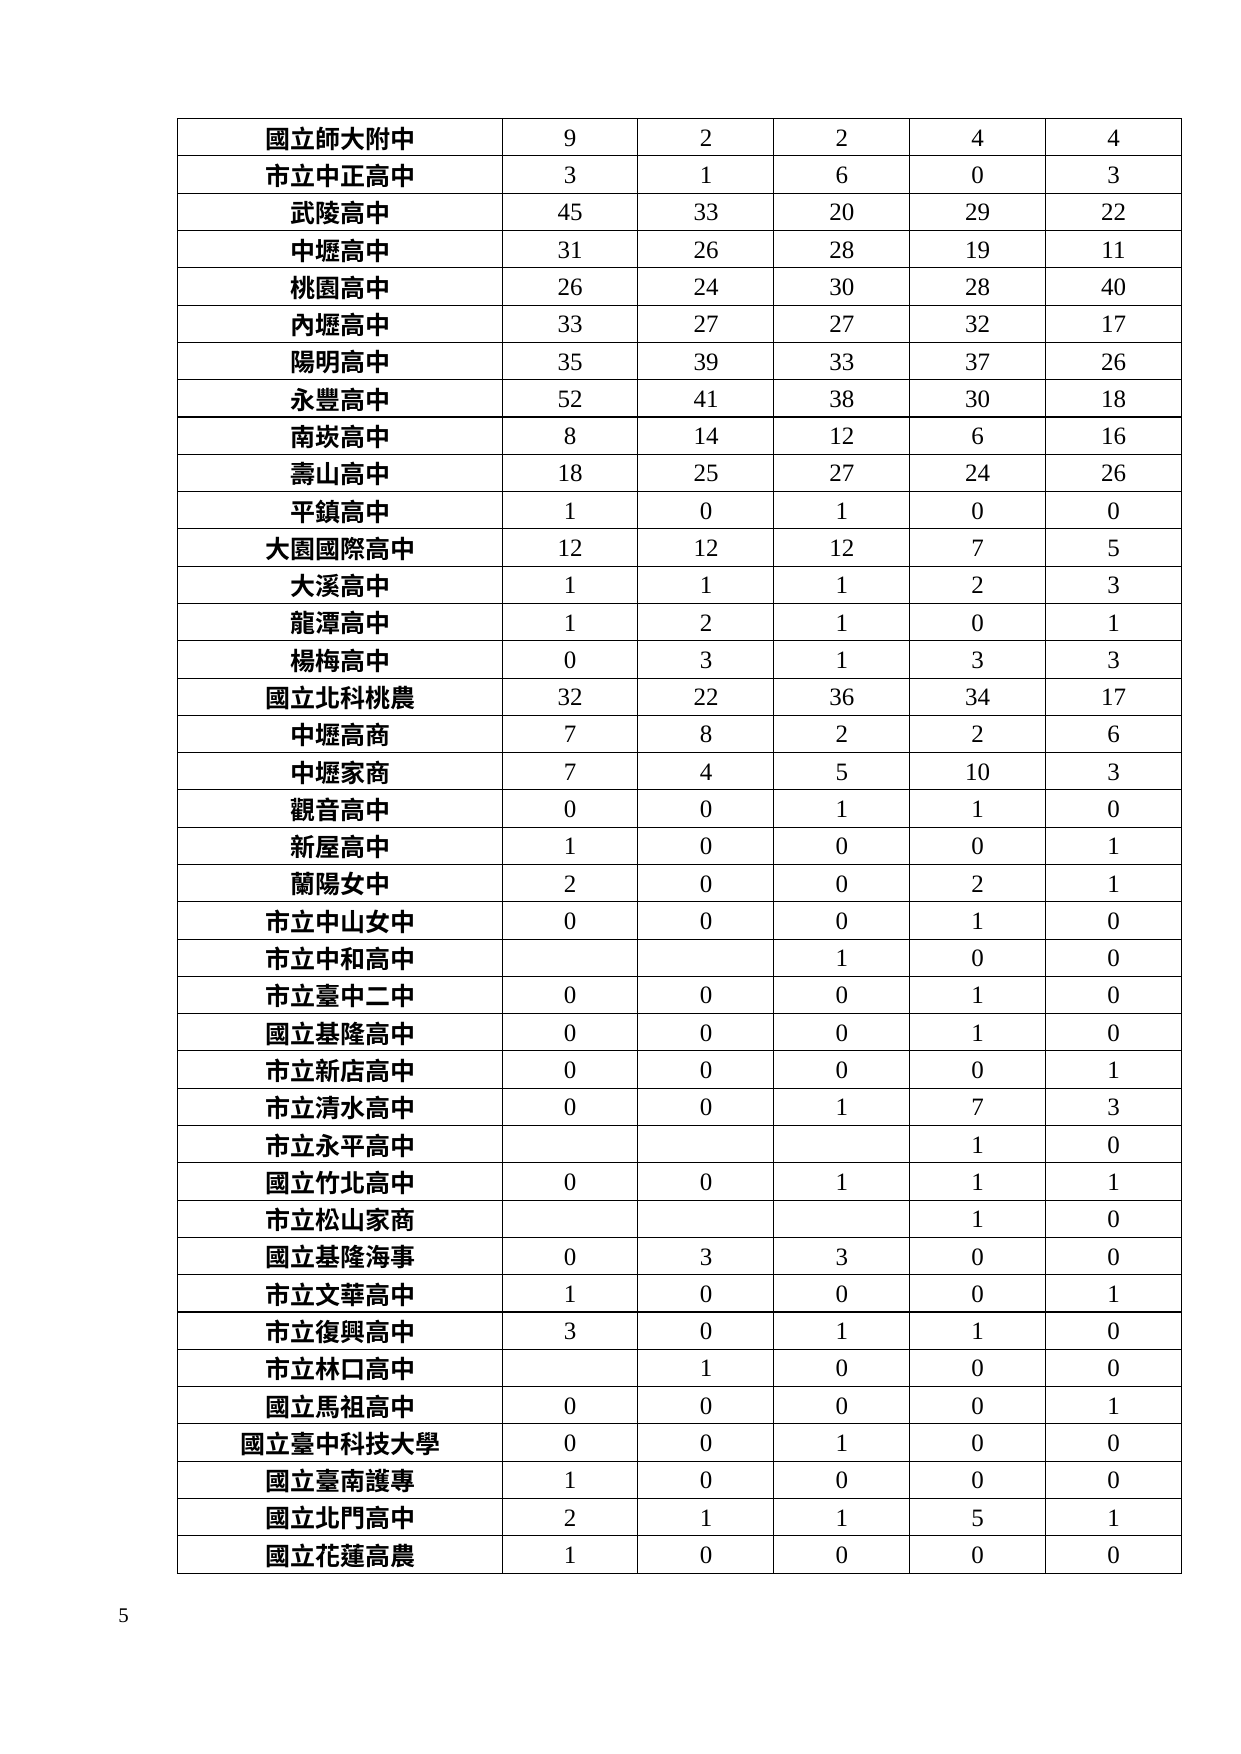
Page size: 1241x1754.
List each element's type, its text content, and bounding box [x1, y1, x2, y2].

table_cell 12 [503, 529, 637, 566]
table_cell 0 [503, 1238, 637, 1274]
table_cell 1 [638, 1499, 773, 1535]
table_cell 0 [1046, 1201, 1181, 1237]
table_cell 33 [774, 343, 909, 379]
table_cell 國立竹北高中 [178, 1163, 502, 1199]
table_cell 1 [1046, 1387, 1181, 1423]
table_cell 大溪高中 [178, 567, 502, 603]
table_cell 0 [638, 790, 773, 827]
table_cell 1 [503, 1536, 637, 1572]
table_cell 1 [638, 156, 773, 193]
table_cell 1 [503, 604, 637, 640]
table_cell 0 [1046, 492, 1181, 528]
table_cell 中壢高商 [178, 716, 502, 752]
table_cell 1 [910, 1126, 1045, 1162]
table_cell 0 [1046, 1536, 1181, 1572]
table_cell 36 [774, 679, 909, 715]
table_cell 27 [638, 306, 773, 342]
table_cell 0 [503, 1163, 637, 1199]
table_cell [503, 940, 637, 976]
table_cell 0 [910, 1387, 1045, 1423]
table_cell 0 [910, 1462, 1045, 1498]
table_cell 7 [503, 753, 637, 789]
table_cell 國立馬祖高中 [178, 1387, 502, 1423]
table_cell 39 [638, 343, 773, 379]
table_cell 0 [503, 1424, 637, 1461]
table_cell [503, 1201, 637, 1237]
table_cell 1 [1046, 828, 1181, 864]
table_cell 0 [638, 1424, 773, 1461]
table_cell 3 [1046, 753, 1181, 789]
table_cell 0 [910, 1536, 1045, 1572]
table_cell 市立新店高中 [178, 1051, 502, 1088]
table_cell 武陵高中 [178, 194, 502, 230]
table_cell 0 [1046, 790, 1181, 827]
table_cell 25 [638, 455, 773, 491]
table_cell 2 [503, 1499, 637, 1535]
table_cell 0 [910, 940, 1045, 976]
table_cell 市立中山女中 [178, 902, 502, 938]
table_cell 3 [638, 1238, 773, 1274]
table_cell 1 [1046, 1275, 1181, 1311]
table_cell 27 [774, 306, 909, 342]
table_cell 1 [503, 567, 637, 603]
table_cell 市立松山家商 [178, 1201, 502, 1237]
table_cell 國立北科桃農 [178, 679, 502, 715]
table_cell 1 [910, 1163, 1045, 1199]
table_cell 37 [910, 343, 1045, 379]
table_cell 3 [1046, 156, 1181, 193]
table_cell 1 [774, 1089, 909, 1125]
table_cell 1 [1046, 865, 1181, 901]
table_cell 國立基隆高中 [178, 1014, 502, 1050]
table_cell 0 [1046, 977, 1181, 1013]
table_cell 0 [638, 1051, 773, 1088]
table_cell 0 [638, 1387, 773, 1423]
table_cell 0 [638, 492, 773, 528]
table_cell 0 [774, 1387, 909, 1423]
table_cell 4 [910, 119, 1045, 155]
table_cell 3 [774, 1238, 909, 1274]
table_cell 0 [503, 790, 637, 827]
table_cell 1 [1046, 1499, 1181, 1535]
table_cell 6 [1046, 716, 1181, 752]
table_cell 市立文華高中 [178, 1275, 502, 1311]
table_cell 0 [503, 977, 637, 1013]
table_cell 中壢家商 [178, 753, 502, 789]
table_cell 0 [638, 1536, 773, 1572]
table_cell 3 [638, 641, 773, 677]
table_cell 30 [910, 380, 1045, 416]
table_cell 22 [1046, 194, 1181, 230]
table_cell 0 [1046, 902, 1181, 938]
table_cell [638, 1126, 773, 1162]
table_cell 0 [638, 977, 773, 1013]
table_cell 0 [1046, 1462, 1181, 1498]
table_cell 35 [503, 343, 637, 379]
table_cell 1 [910, 790, 1045, 827]
table_cell 1 [503, 1275, 637, 1311]
table_cell 1 [774, 790, 909, 827]
table_cell 18 [1046, 380, 1181, 416]
table_cell 2 [503, 865, 637, 901]
table_cell 1 [774, 1163, 909, 1199]
table_cell 24 [910, 455, 1045, 491]
table_cell 0 [503, 641, 637, 677]
table_cell 1 [910, 1201, 1045, 1237]
table_cell 10 [910, 753, 1045, 789]
table_cell 1 [638, 567, 773, 603]
table_cell 觀音高中 [178, 790, 502, 827]
table_cell 26 [1046, 343, 1181, 379]
table_cell 市立林口高中 [178, 1350, 502, 1386]
table_cell 45 [503, 194, 637, 230]
table_cell 32 [503, 679, 637, 715]
table_cell 24 [638, 268, 773, 304]
table_cell 1 [910, 1313, 1045, 1349]
table_cell 1 [910, 902, 1045, 938]
table_cell 0 [774, 1275, 909, 1311]
table_cell 桃園高中 [178, 268, 502, 304]
table_cell 市立中和高中 [178, 940, 502, 976]
table_cell 0 [503, 902, 637, 938]
table_cell 9 [503, 119, 637, 155]
table_cell 0 [910, 156, 1045, 193]
table_cell 5 [1046, 529, 1181, 566]
table_cell 0 [774, 865, 909, 901]
table_cell 0 [638, 1462, 773, 1498]
table_cell 4 [638, 753, 773, 789]
table_cell 33 [503, 306, 637, 342]
table_cell 27 [774, 455, 909, 491]
table_cell 龍潭高中 [178, 604, 502, 640]
table_cell 0 [503, 1387, 637, 1423]
table_cell 內壢高中 [178, 306, 502, 342]
table_cell 1 [774, 1313, 909, 1349]
table_cell 3 [910, 641, 1045, 677]
table_cell 26 [503, 268, 637, 304]
table_cell 33 [638, 194, 773, 230]
table_cell 1 [503, 1462, 637, 1498]
table_cell 1 [1046, 604, 1181, 640]
table_cell 1 [638, 1350, 773, 1386]
table_cell 11 [1046, 231, 1181, 267]
table_cell [774, 1126, 909, 1162]
table_cell 0 [503, 1089, 637, 1125]
table_cell 0 [774, 1051, 909, 1088]
table_cell 6 [910, 418, 1045, 454]
table_cell 0 [638, 828, 773, 864]
table_cell 6 [774, 156, 909, 193]
table_cell 5 [910, 1499, 1045, 1535]
table_cell 3 [503, 1313, 637, 1349]
table_cell 3 [503, 156, 637, 193]
table_cell 30 [774, 268, 909, 304]
table_cell 1 [774, 940, 909, 976]
table_cell 國立師大附中 [178, 119, 502, 155]
table_cell 新屋高中 [178, 828, 502, 864]
table_cell 29 [910, 194, 1045, 230]
table_cell 17 [1046, 679, 1181, 715]
table_cell 0 [638, 1163, 773, 1199]
table_cell 1 [503, 492, 637, 528]
table_cell 1 [774, 1424, 909, 1461]
table_cell 0 [910, 604, 1045, 640]
table_cell 12 [774, 418, 909, 454]
table_cell 1 [1046, 1163, 1181, 1199]
table_cell 國立基隆海事 [178, 1238, 502, 1274]
table_cell 3 [1046, 641, 1181, 677]
table_cell 0 [638, 1313, 773, 1349]
table_cell 0 [503, 1014, 637, 1050]
table_cell 0 [774, 977, 909, 1013]
table_cell [503, 1350, 637, 1386]
table_cell 國立花蓮高農 [178, 1536, 502, 1572]
table_cell 0 [774, 828, 909, 864]
table_cell 0 [774, 1536, 909, 1572]
table_cell 5 [774, 753, 909, 789]
table_cell 0 [910, 1350, 1045, 1386]
table_cell 2 [774, 119, 909, 155]
table_cell 14 [638, 418, 773, 454]
table_cell 永豐高中 [178, 380, 502, 416]
table_cell [638, 1201, 773, 1237]
table_cell 國立臺南護專 [178, 1462, 502, 1498]
table_cell 1 [774, 641, 909, 677]
table_cell 0 [910, 1424, 1045, 1461]
table_cell 中壢高中 [178, 231, 502, 267]
table_cell 1 [910, 977, 1045, 1013]
table_cell 3 [1046, 567, 1181, 603]
table_cell 3 [1046, 1089, 1181, 1125]
table_cell 7 [503, 716, 637, 752]
table_cell 26 [1046, 455, 1181, 491]
table_cell 0 [910, 492, 1045, 528]
table_cell 1 [910, 1014, 1045, 1050]
table_cell 市立清水高中 [178, 1089, 502, 1125]
table_cell 壽山高中 [178, 455, 502, 491]
table_cell 大園國際高中 [178, 529, 502, 566]
table_cell 平鎮高中 [178, 492, 502, 528]
table_cell 0 [910, 1238, 1045, 1274]
table_cell [503, 1126, 637, 1162]
table_cell 市立復興高中 [178, 1313, 502, 1349]
table_cell 34 [910, 679, 1045, 715]
table_cell 0 [503, 1051, 637, 1088]
table_cell 0 [1046, 1238, 1181, 1274]
table_cell 2 [910, 865, 1045, 901]
table_cell 楊梅高中 [178, 641, 502, 677]
table_cell 0 [638, 865, 773, 901]
table_cell 12 [774, 529, 909, 566]
table_cell 國立臺中科技大學 [178, 1424, 502, 1461]
table_cell 0 [1046, 1126, 1181, 1162]
table_cell 38 [774, 380, 909, 416]
table_cell [638, 940, 773, 976]
table_cell 市立永平高中 [178, 1126, 502, 1162]
table_cell 2 [638, 119, 773, 155]
table_cell 1 [774, 604, 909, 640]
table_cell 40 [1046, 268, 1181, 304]
table_cell 31 [503, 231, 637, 267]
table_cell 18 [503, 455, 637, 491]
table_cell 16 [1046, 418, 1181, 454]
table_cell 蘭陽女中 [178, 865, 502, 901]
table_cell 0 [774, 1014, 909, 1050]
table_cell 0 [1046, 940, 1181, 976]
table_cell 8 [638, 716, 773, 752]
table_cell 0 [910, 1051, 1045, 1088]
table_cell 22 [638, 679, 773, 715]
table_cell 0 [638, 1089, 773, 1125]
table_cell 0 [1046, 1313, 1181, 1349]
table_cell 41 [638, 380, 773, 416]
table_cell 1 [1046, 1051, 1181, 1088]
table_cell [774, 1201, 909, 1237]
table_cell 0 [638, 1014, 773, 1050]
table_cell 0 [638, 1275, 773, 1311]
table_cell 0 [774, 1462, 909, 1498]
table_cell 0 [1046, 1350, 1181, 1386]
table_cell 國立北門高中 [178, 1499, 502, 1535]
table_cell 1 [774, 567, 909, 603]
table_cell 52 [503, 380, 637, 416]
table_cell 2 [910, 567, 1045, 603]
table_cell 2 [910, 716, 1045, 752]
table_cell 7 [910, 529, 1045, 566]
table_cell 19 [910, 231, 1045, 267]
table_cell 20 [774, 194, 909, 230]
table_cell 0 [910, 1275, 1045, 1311]
table_cell 2 [638, 604, 773, 640]
table_cell 1 [774, 492, 909, 528]
table_cell 8 [503, 418, 637, 454]
table_cell 市立中正高中 [178, 156, 502, 193]
table_cell 4 [1046, 119, 1181, 155]
table_cell 南崁高中 [178, 418, 502, 454]
table_cell 32 [910, 306, 1045, 342]
table_cell 0 [1046, 1014, 1181, 1050]
table_cell 7 [910, 1089, 1045, 1125]
table_cell 0 [910, 828, 1045, 864]
table_cell 0 [774, 902, 909, 938]
table_cell 陽明高中 [178, 343, 502, 379]
table_cell 1 [503, 828, 637, 864]
table_cell 0 [1046, 1424, 1181, 1461]
table_cell 28 [910, 268, 1045, 304]
table_cell 2 [774, 716, 909, 752]
table_cell 17 [1046, 306, 1181, 342]
table_cell 26 [638, 231, 773, 267]
table_cell 12 [638, 529, 773, 566]
table_cell 28 [774, 231, 909, 267]
table_cell 0 [774, 1350, 909, 1386]
table_cell 1 [774, 1499, 909, 1535]
table_cell 0 [638, 902, 773, 938]
table_cell 市立臺中二中 [178, 977, 502, 1013]
